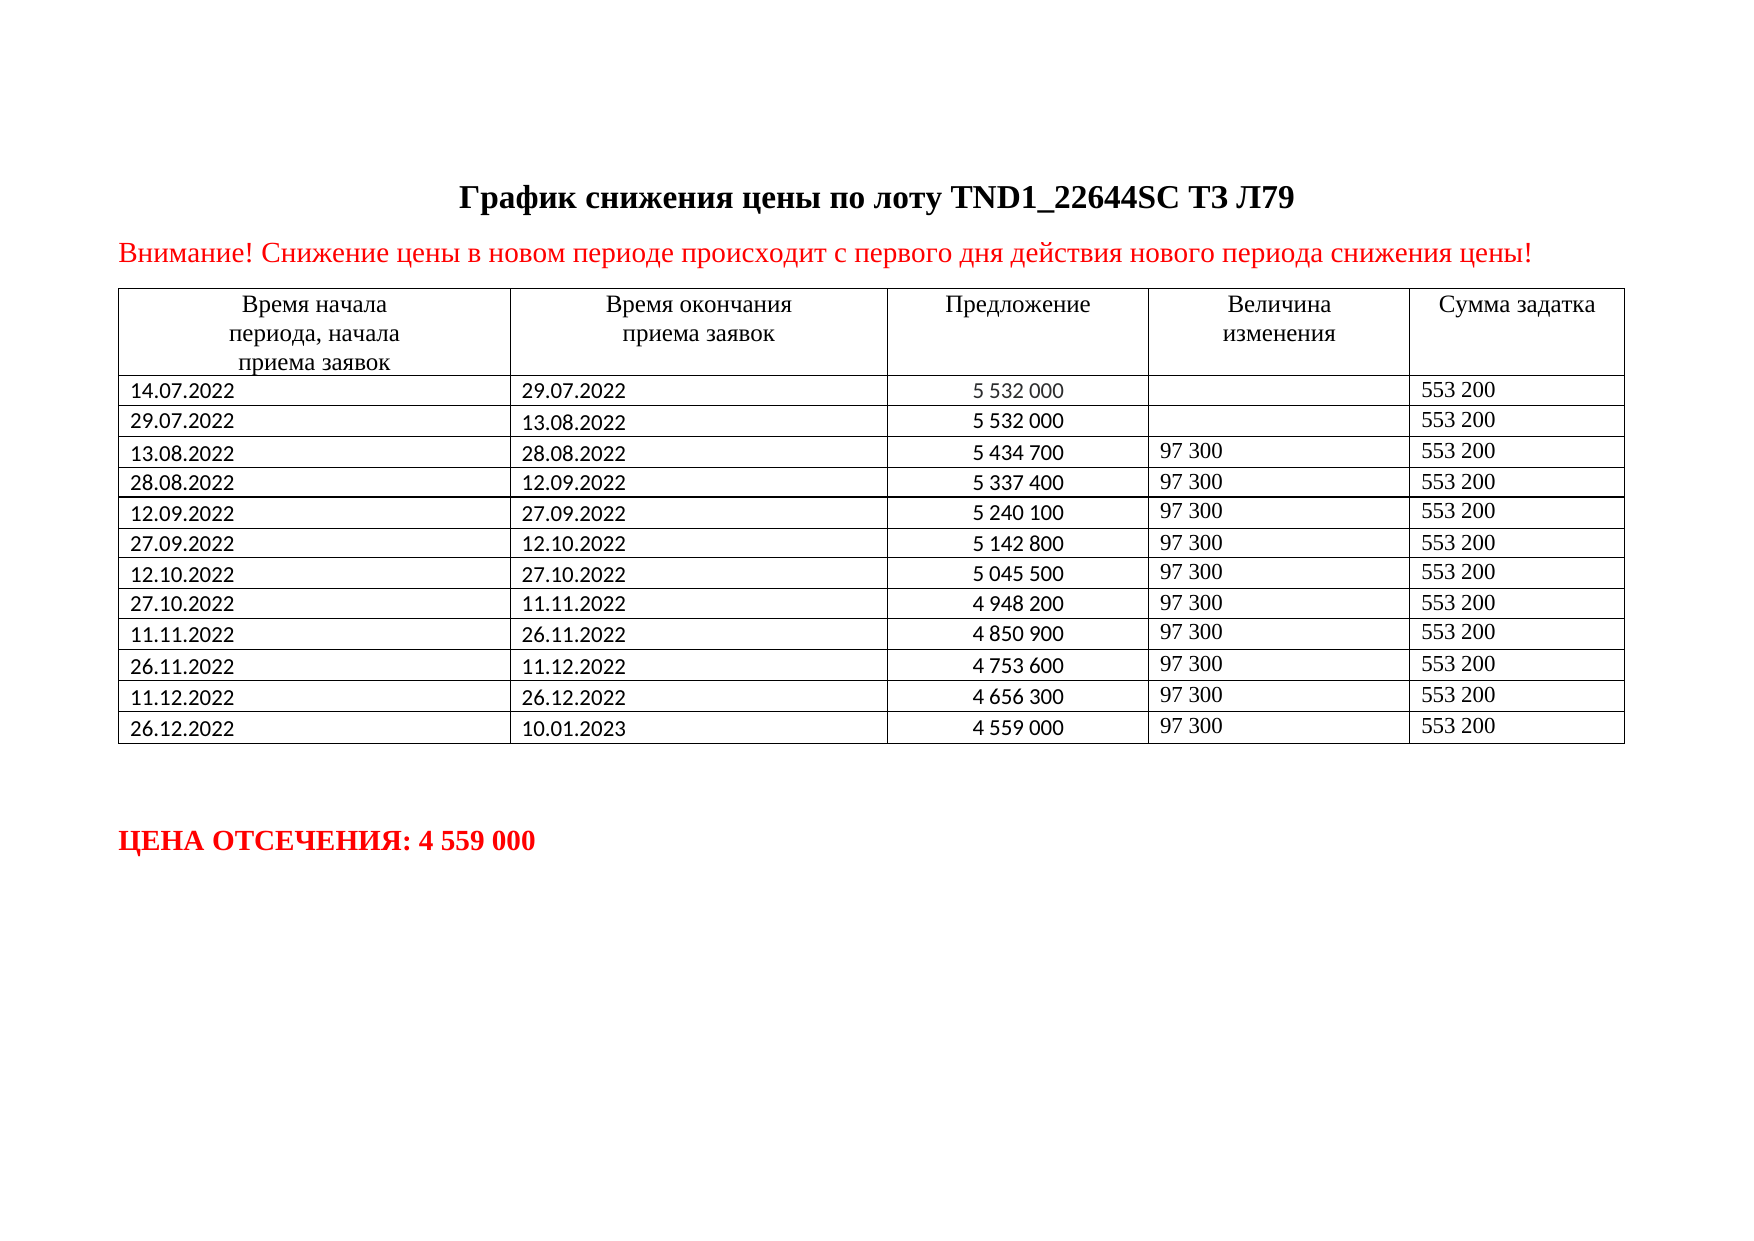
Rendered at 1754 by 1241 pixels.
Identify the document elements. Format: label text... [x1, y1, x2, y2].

table_cell [1149, 406, 1409, 436]
table_cell 553 200 [1410, 437, 1624, 467]
table_cell 11.11.2022 [119, 619, 510, 649]
table_cell 97 300 [1149, 558, 1409, 588]
text ЦЕНА ОТСЕЧЕНИЯ: 4 559 000 [118, 824, 1636, 858]
table_cell 553 200 [1410, 589, 1624, 617]
table_cell 27.09.2022 [119, 529, 510, 557]
table_cell 12.09.2022 [511, 468, 887, 496]
table_cell 11.12.2022 [119, 681, 510, 711]
table_header Предложение [888, 289, 1148, 375]
table_cell 4 948 200 [888, 589, 1148, 617]
table_cell 97 300 [1149, 529, 1409, 557]
table_cell 553 200 [1410, 681, 1624, 711]
table_cell 4 559 000 [888, 712, 1148, 742]
table_cell 4 656 300 [888, 681, 1148, 711]
table_cell 553 200 [1410, 558, 1624, 588]
table_cell 5 532 000 [888, 406, 1148, 436]
table_cell 97 300 [1149, 437, 1409, 467]
table_cell 553 200 [1410, 650, 1624, 680]
table_cell 11.12.2022 [511, 650, 887, 680]
table_cell 28.08.2022 [119, 468, 510, 496]
table_cell 5 337 400 [888, 468, 1148, 496]
table_cell 27.10.2022 [119, 589, 510, 617]
table_cell 26.11.2022 [511, 619, 887, 649]
text График снижения цены по лоту TND1_22644SC ТЗ Л79 [118, 177, 1636, 216]
table_cell 12.09.2022 [119, 498, 510, 528]
table_cell 553 200 [1410, 712, 1624, 742]
table_cell 4 850 900 [888, 619, 1148, 649]
table_cell 13.08.2022 [511, 406, 887, 436]
table_cell 5 434 700 [888, 437, 1148, 467]
table_cell 13.08.2022 [119, 437, 510, 467]
table_cell 5 142 800 [888, 529, 1148, 557]
table_header Время начала периода, начала приема заявок [119, 289, 510, 375]
table_cell 5 532 000 [888, 376, 1148, 404]
table_cell 26.11.2022 [119, 650, 510, 680]
text Внимание! Снижение цены в новом периоде происходит с первого дня действия нового периода снижения цены! [118, 235, 1636, 269]
table_cell 97 300 [1149, 619, 1409, 649]
table_cell 12.10.2022 [119, 558, 510, 588]
table_cell 4 753 600 [888, 650, 1148, 680]
table_cell 97 300 [1149, 681, 1409, 711]
table_cell 26.12.2022 [119, 712, 510, 742]
table_cell 27.09.2022 [511, 498, 887, 528]
table_cell 553 200 [1410, 529, 1624, 557]
table_header Величина изменения [1149, 289, 1409, 375]
table_cell 5 045 500 [888, 558, 1148, 588]
table_cell 28.08.2022 [511, 437, 887, 467]
table_cell 11.11.2022 [511, 589, 887, 617]
table_cell 553 200 [1410, 376, 1624, 404]
table_cell 553 200 [1410, 406, 1624, 436]
table_cell 12.10.2022 [511, 529, 887, 557]
table_cell 29.07.2022 [511, 376, 887, 404]
table_cell 10.01.2023 [511, 712, 887, 742]
table_cell 97 300 [1149, 650, 1409, 680]
table_cell 5 240 100 [888, 498, 1148, 528]
table_cell 27.10.2022 [511, 558, 887, 588]
table_cell 553 200 [1410, 619, 1624, 649]
table_cell 97 300 [1149, 498, 1409, 528]
table_cell 29.07.2022 [119, 406, 510, 436]
table_header Сумма задатка [1410, 289, 1624, 375]
table_cell 97 300 [1149, 712, 1409, 742]
table_cell 97 300 [1149, 468, 1409, 496]
table_cell 553 200 [1410, 498, 1624, 528]
table_cell 14.07.2022 [119, 376, 510, 404]
table_header Время окончания приема заявок [511, 289, 887, 375]
table_cell [1149, 376, 1409, 404]
table_cell 553 200 [1410, 468, 1624, 496]
table_cell 97 300 [1149, 589, 1409, 617]
table_cell 26.12.2022 [511, 681, 887, 711]
